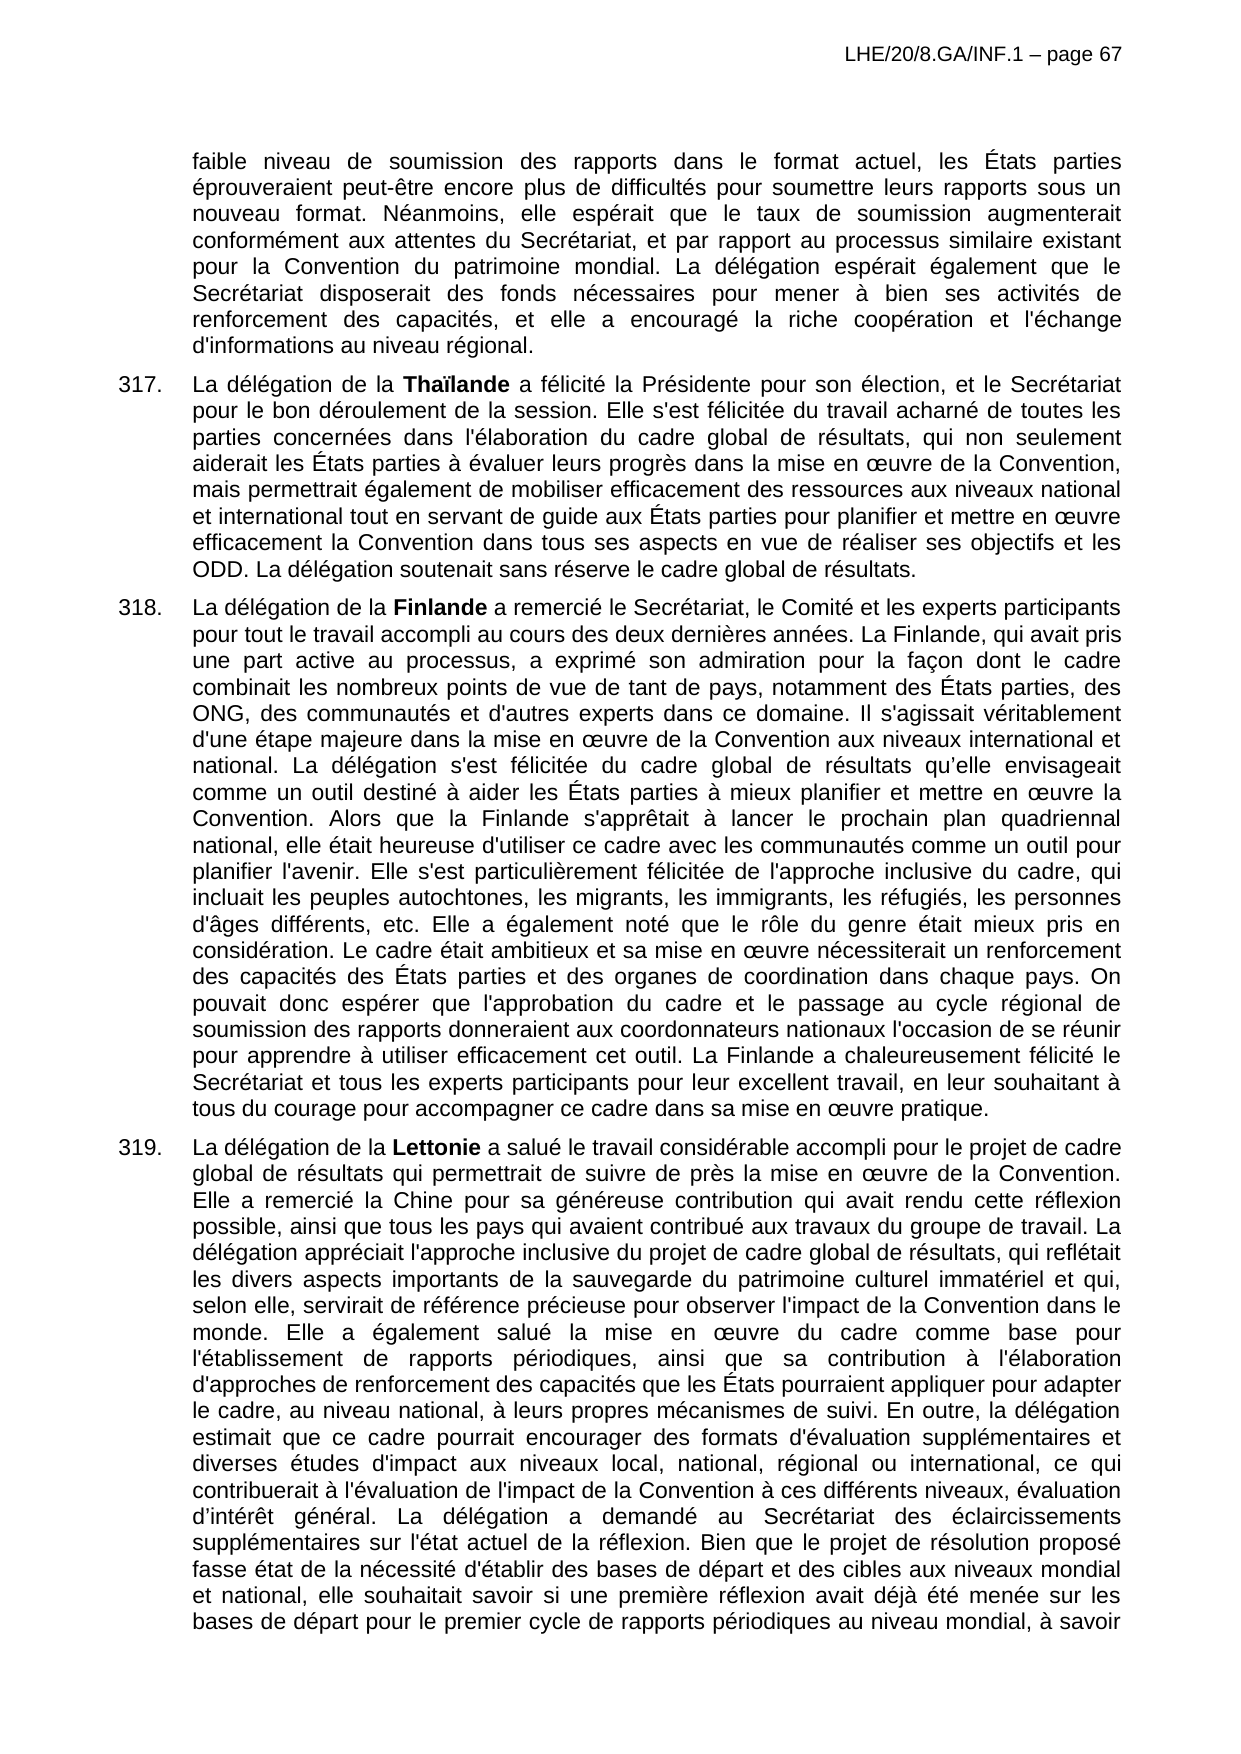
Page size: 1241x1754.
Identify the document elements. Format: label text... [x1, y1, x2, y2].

list La délégation de la Finlande a remercié le Secrétariat, le Comité et les experts participants pour tout le travail accompli au cours des deux dernières années. La Finlande, qui avait pris une part active au processus, a exprimé son admiration pour la façon dont le cadre combinait les nombreux points de vue de tant de pays, notamment des États parties, des ONG, des communautés et d'autres experts dans ce domaine. Il s'agissait véritablement d'une étape majeure dans la mise en œuvre de la Convention aux niveaux international et national. La délégation s'est félicitée du cadre global de résultats qu’elle envisageait comme un outil destiné à aider les États parties à mieux planifier et mettre en œuvre la Convention. Alors que la Finlande s'apprêtait à lancer le prochain plan quadriennal national, elle était heureuse d'utiliser ce cadre avec les communautés comme un outil pour planifier l'avenir. Elle s'est particulièrement félicitée de l'approche inclusive du cadre, qui incluait les peuples autochtones, les migrants, les immigrants, les réfugiés, les personnes d'âges différents, etc. Elle a également noté que le rôle du genre était mieux pris en considération. Le cadre était ambitieux et sa mise en œuvre nécessiterait un renforcement des capacités des États parties et des organes de coordination dans chaque pays. On pouvait donc espérer que l'approbation du cadre et le passage au cycle régional de soumission des rapports donneraient aux coordonnateurs nationaux l'occasion de se réunir pour apprendre à utiliser efficacement cet outil. La Finlande a chaleureusement félicité le Secrétariat et tous les experts participants pour leur excellent travail, en leur souhaitant à tous du courage pour accompagner ce cadre dans sa mise en œuvre pratique. [118, 594, 1122, 1121]
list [118, 1134, 1122, 1635]
list La délégation de la Thaïlande a félicité la Présidente pour son élection, et le Secrétariat pour le bon déroulement de la session. Elle s'est félicitée du travail acharné de toutes les parties concernées dans l'élaboration du cadre global de résultats, qui non seulement aiderait les États parties à évaluer leurs progrès dans la mise en œuvre de la Convention, mais permettrait également de mobiliser efficacement des ressources aux niveaux national et international tout en servant de guide aux États parties pour planifier et mettre en œuvre efficacement la Convention dans tous ses aspects en vue de réaliser ses objectifs et les ODD. La délégation soutenait sans réserve le cadre global de résultats. [118, 371, 1122, 582]
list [118, 148, 1122, 358]
